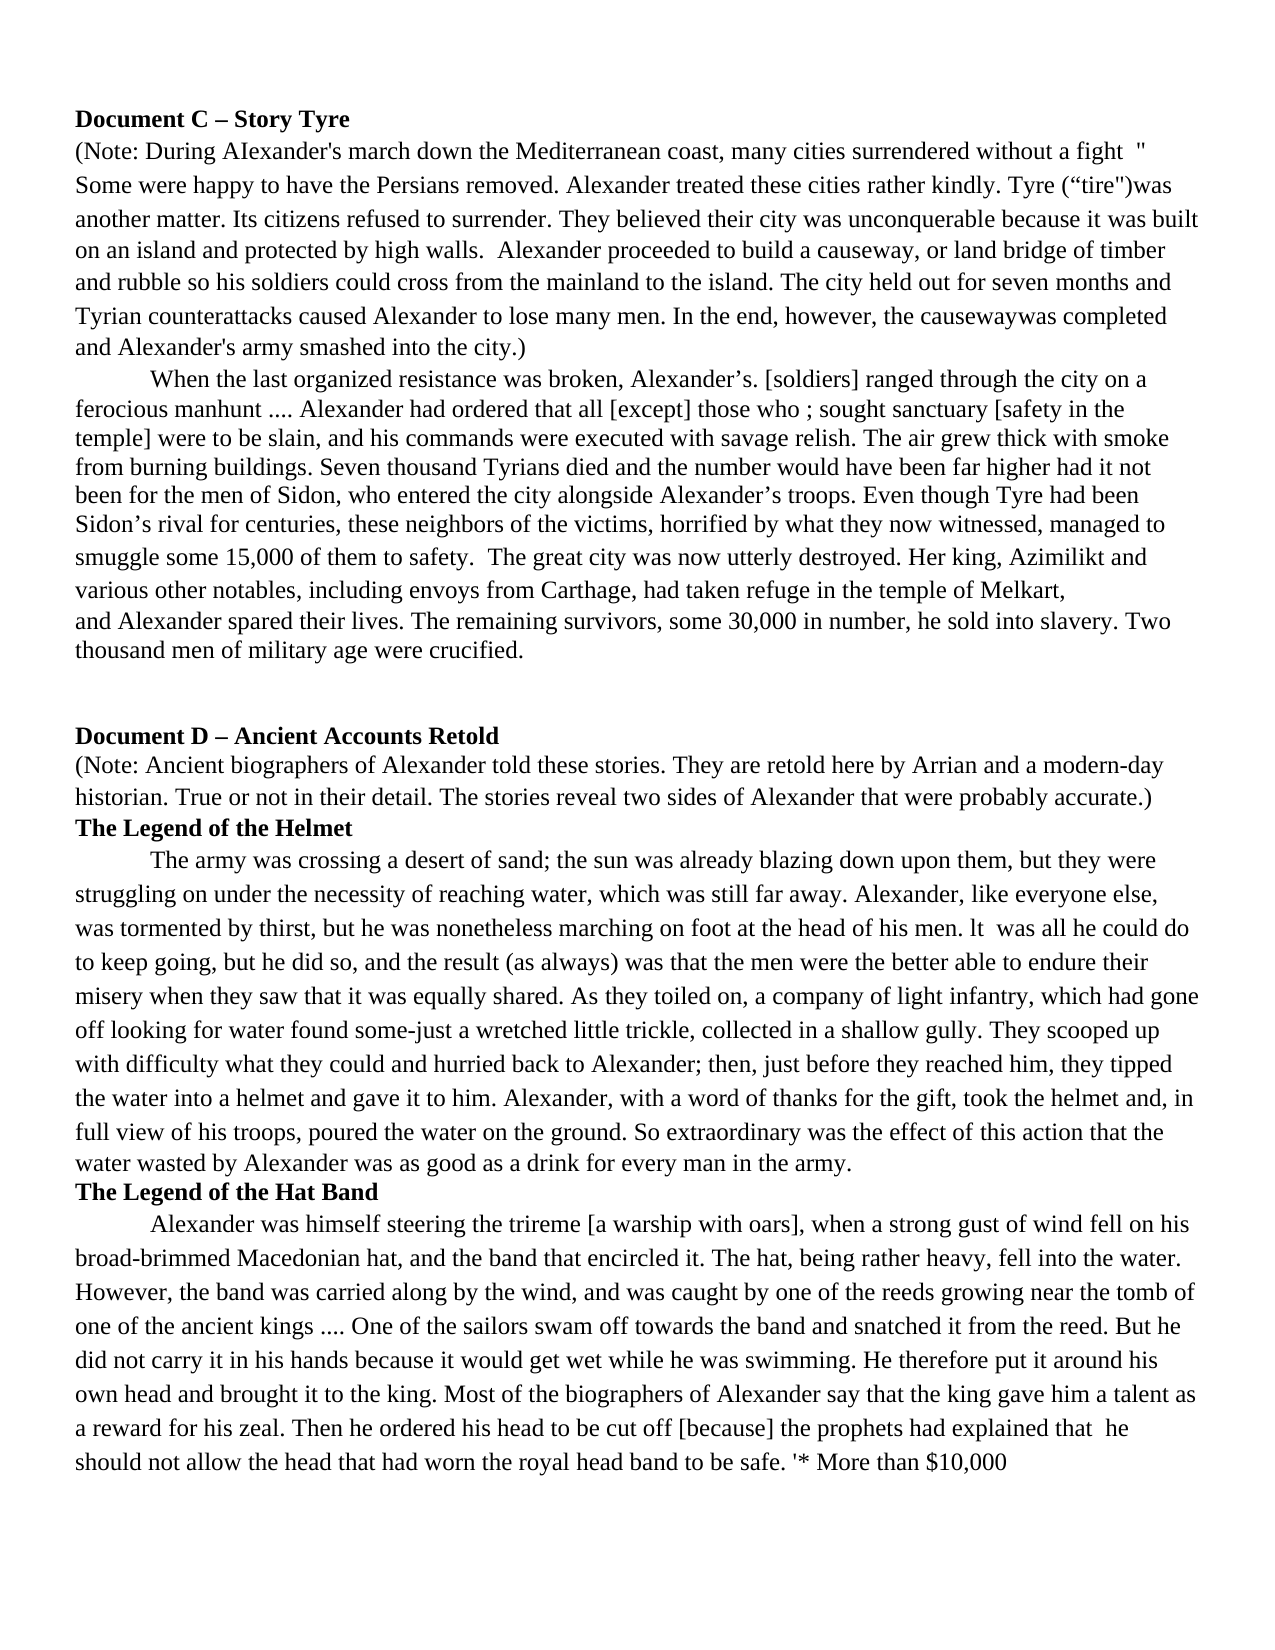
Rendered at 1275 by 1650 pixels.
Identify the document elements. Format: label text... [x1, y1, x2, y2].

text The Legend of the Helmet [75, 813, 1200, 842]
text (Note: Ancient biographers of Alexander told these stories. They are retold here by Arrian and a modern-day historian. True or not in their detail. The stories reveal two sides of Alexander that were probably accurate.) [75, 750, 1200, 813]
text Document C – Story Tyre [75, 104, 1200, 132]
text When the last organized resistance was broken, Alexander’s. [soldiers] ranged through the city on a ferocious manhunt .... Alexander had ordered that all [except] those who ; sought sanctuary [safety in the temple] were to be slain, and his commands were executed with savage relish. The air grew thick with smoke from burning buildings. Seven thousand Tyrians died and the number would have been far higher had it not been for the men of Sidon, who entered the city alongside Alexander’s troops. Even though Tyre had been Sidon’s rival for centuries, these neighbors of the victims, horrified by what they now witnessed, managed to smuggle some 15,000 of them to safety. The great city was now utterly destroyed. Her king, Azimilikt and various other notables, including envoys from Carthage, had taken refuge in the temple of Melkart, [75, 360, 1200, 606]
text The army was crossing a desert of sand; the sun was already blazing down upon them, but they were struggling on under the necessity of reaching water, which was still far away. Alexander, like everyone else, was tormented by thirst, but he was nonetheless marching on foot at the head of his men. lt was all he could do to keep going, but he did so, and the result (as always) was that the men were the better able to endure their misery when they saw that it was equally shared. As they toiled on, a company of light infantry, which had gone off looking for water found some-just a wretched little trickle, collected in a shallow gully. They scooped up with difficulty what they could and hurried back to Alexander; then, just before they reached him, they tipped the water into a helmet and gave it to him. Alexander, with a word of thanks for the gift, took the helmet and, in full view of his troops, poured the water on the ground. So extraordinary was the effect of this action that the water wasted by Alexander was as good as a drink for every man in the army. [75, 842, 1200, 1177]
text Alexander was himself steering the trireme [a warship with oars], when a strong gust of wind fell on his broad-brimmed Macedonian hat, and the band that encircled it. The hat, being rather heavy, fell into the water. However, the band was carried along by the wind, and was caught by one of the reeds growing near the tomb of one of the ancient kings .... One of the sailors swam off towards the band and snatched it from the reed. But he did not carry it in his hands because it would get wet while he was swimming. He therefore put it around his own head and brought it to the king. Most of the biographers of Alexander say that the king gave him a talent as a reward for his zeal. Then he ordered his head to be cut off [because] the prophets had explained that he should not allow the head that had worn the royal head band to be safe. ' * More than $10,000 [75, 1206, 1200, 1478]
text (Note: During AIexander's march down the Mediterranean coast, many cities surrendered without a fight " Some were happy to have the Persians removed. Alexander treated these cities rather kindly. Tyre (“tire") was another matter. Its citizens refused to surrender. They believed their city was unconquerable because it was built on an island and protected by high walls. Alexander proceeded to build a causeway, or land bridge of timber and rubble so his soldiers could cross from the mainland to the island. The city held out for seven months and Tyrian counterattacks caused Alexander to lose many men. In the end, however, the causeway was completed and Alexander's army smashed into the city.) [75, 132, 1200, 360]
text The Legend of the Hat Band [75, 1177, 1200, 1206]
text and Alexander spared their lives. The remaining survivors, some 30,000 in number, he sold into slavery. Two thousand men of military age were crucified. [75, 606, 1200, 664]
text Document D – Ancient Accounts Retold [75, 721, 1200, 750]
